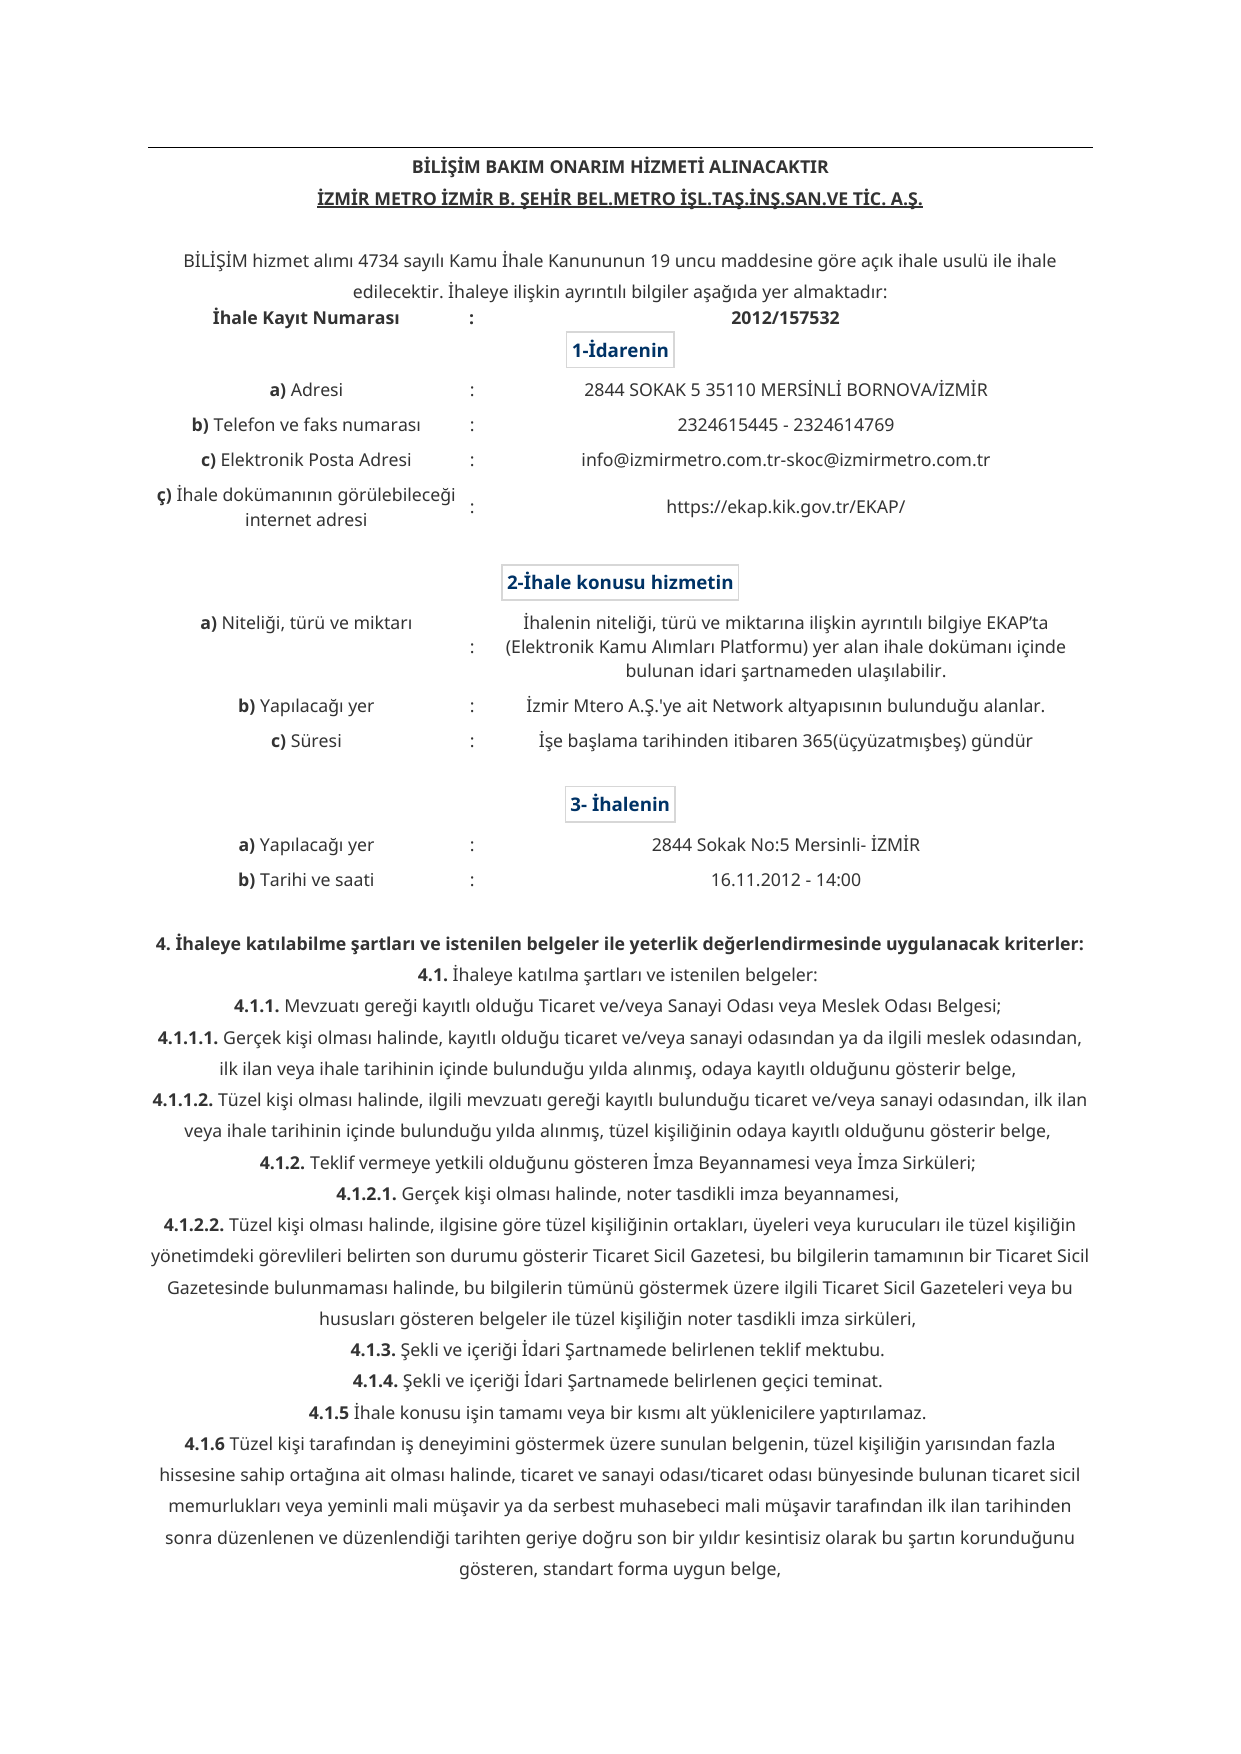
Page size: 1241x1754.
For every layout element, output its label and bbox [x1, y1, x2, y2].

table_header [148, 148, 1093, 1581]
